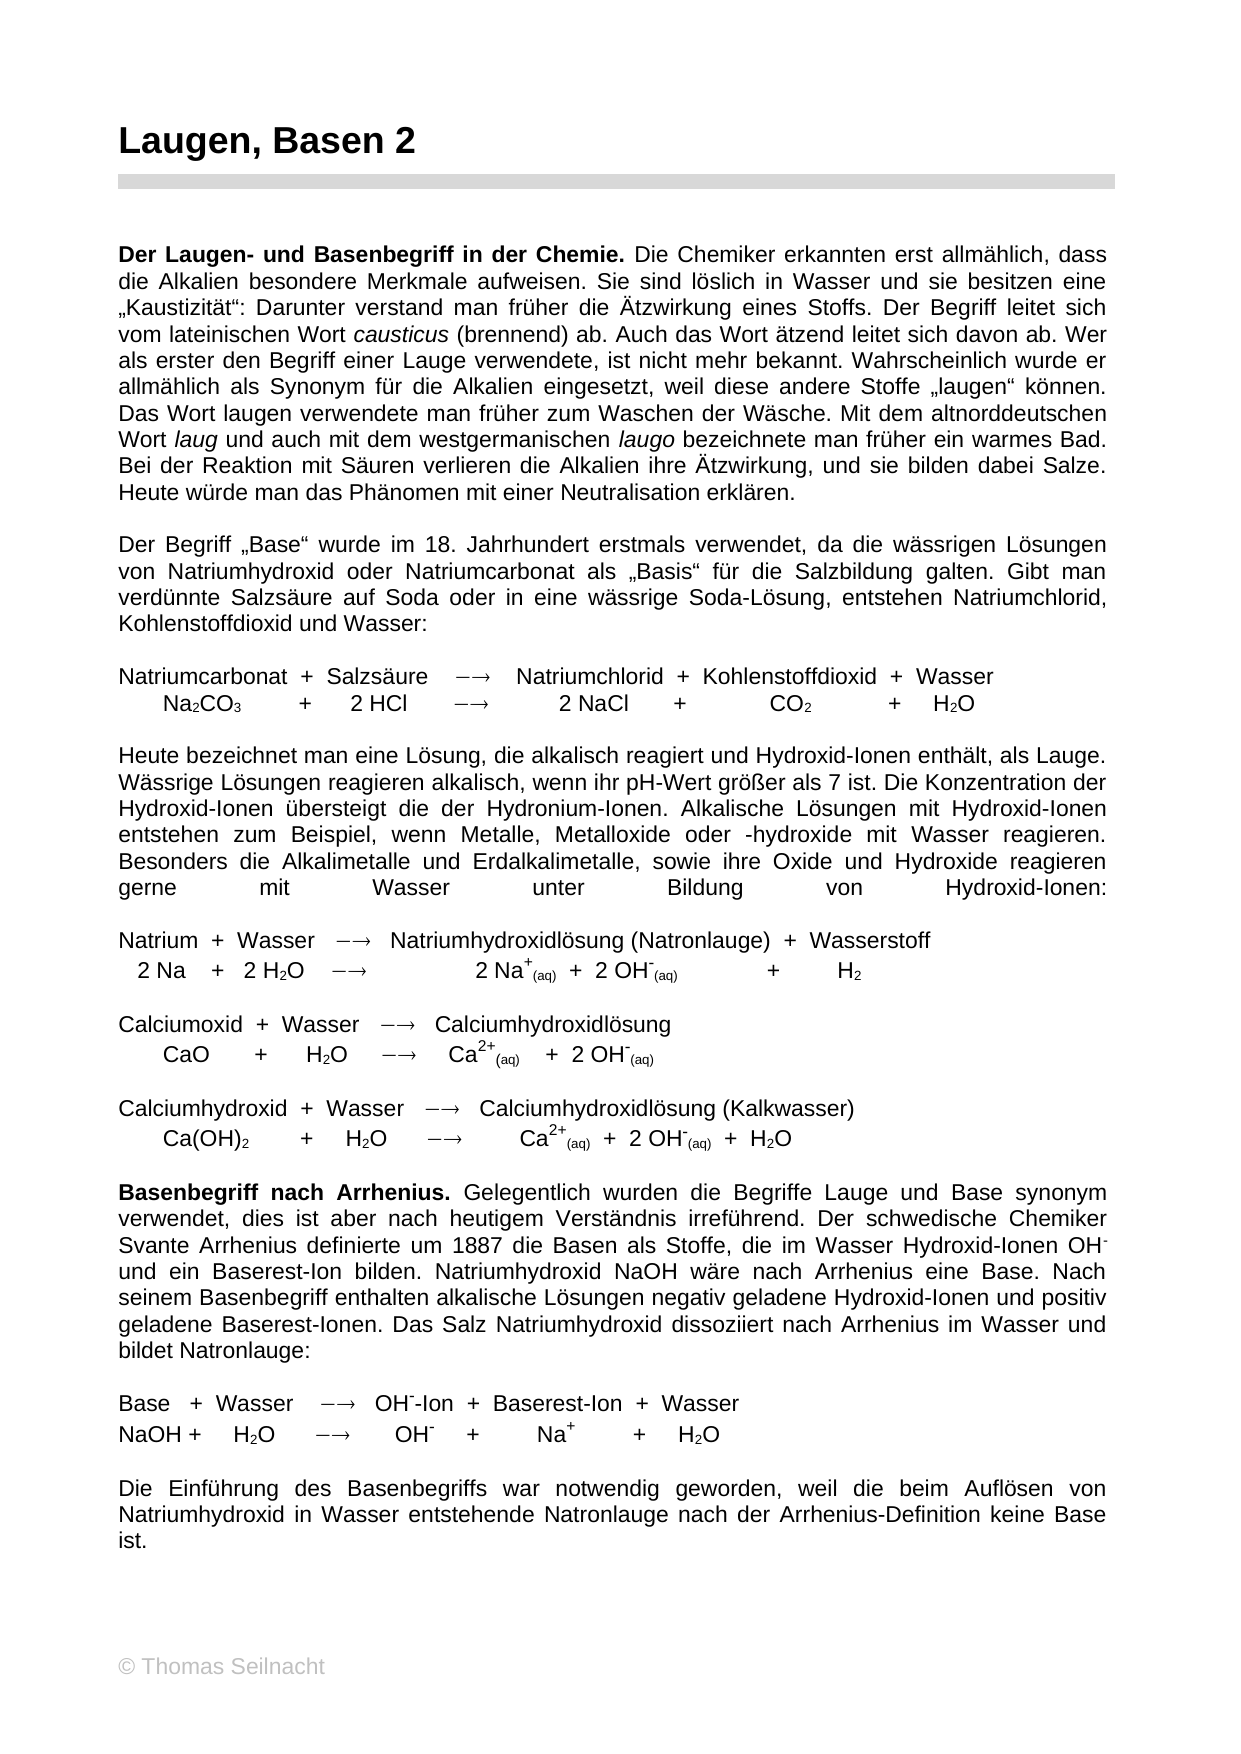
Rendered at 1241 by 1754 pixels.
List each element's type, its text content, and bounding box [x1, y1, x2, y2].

text Heute bezeichnet man eine Lösung, die alkalisch reagiert und Hydroxid-Ionen enthält, als Lauge. Wässrige Lösungen reagieren alkalisch, wenn ihr pH-Wert größer als 7 ist. Die Konzentration der Hydroxid-Ionen übersteigt die der Hydronium-Ionen. Alkalische Lösungen mit Hydroxid-Ionen entstehen zum Beispiel, wenn Metalle, Metalloxide oder -hydroxide mit Wasser reagieren. Besonders die Alkalimetalle und Erdalkalimetalle, sowie ihre Oxide und Hydroxide reagieren gerne mit Wasser unter Bildung von Hydroxid-Ionen: [118, 742, 1107, 927]
text NaOH + H2O OH + Na+ + H2O [118, 1417, 1107, 1448]
text Calciumoxid + Wasser Calciumhydroxidlösung [118, 1011, 1107, 1037]
text Na2CO3 + 2 HCl 2 NaCl + CO2 + H2O [118, 689, 1107, 716]
table_header [118, 174, 1115, 189]
text Laugen, Basen 2 [118, 118, 1107, 161]
text Natrium + Wasser Natriumhydroxidlösung (Natronlauge) + Wasserstoff [118, 927, 1107, 953]
text Ca(OH)2 + H2O Ca2+(aq) + 2 OH(aq) + H2O [118, 1121, 1107, 1152]
text Der Begriff „Base“ wurde im 18. Jahrhundert erstmals verwendet, da die wässrigen Lösungen von Natriumhydroxid oder Natriumcarbonat als „Basis“ für die Salzbildung galten. Gibt man verdünnte Salzsäure auf Soda oder in eine wässrige Soda-Lösung, entstehen Natriumchlorid, Kohlenstoffdioxid und Wasser: [118, 531, 1107, 637]
text Der Laugen- und Basenbegriff in der Chemie. Die Chemiker erkannten erst allmählich, dass die Alkalien besondere Merkmale aufweisen. Sie sind löslich in Wasser und sie besitzen eine „Kaustizität“: Darunter verstand man früher die Ätzwirkung eines Stoffs. Der Begriff leitet sich vom lateinischen Wort causticus (brennend) ab. Auch das Wort ätzend leitet sich davon ab. Wer als erster den Begriff einer Lauge verwendete, ist nicht mehr bekannt. Wahrscheinlich wurde er allmählich als Synonym für die Alkalien eingesetzt, weil diese andere Stoffe „laugen“ können. Das Wort laugen verwendete man früher zum Waschen der Wäsche. Mit dem altnorddeutschen Wort laug und auch mit dem westgermanischen laugo bezeichnete man früher ein warmes Bad. Bei der Reaktion mit Säuren verlieren die Alkalien ihre Ätzwirkung, und sie bilden dabei Salze. Heute würde man das Phänomen mit einer Neutralisation erklären. [118, 241, 1107, 505]
text CaO + H2O Ca2+(aq) + 2 OH(aq) [118, 1037, 1107, 1068]
text Natriumcarbonat + Salzsäure Natriumchlorid + Kohlenstoffdioxid + Wasser [118, 663, 1107, 689]
text 2 Na + 2 H2O 2 Na+(aq) + 2 OH(aq) + H2 [118, 953, 1107, 984]
text Die Einführung des Basenbegriffs war notwendig geworden, weil die beim Auflösen von Natriumhydroxid in Wasser entstehende Natronlauge nach der Arrhenius-Definition keine Base ist. [118, 1475, 1107, 1554]
text Calciumhydroxid + Wasser Calciumhydroxidlösung (Kalkwasser) [118, 1095, 1107, 1121]
text Basenbegriff nach Arrhenius. Gelegentlich wurden die Begriffe Lauge und Base synonym verwendet, dies ist aber nach heutigem Verständnis irreführend. Der schwedische Chemiker Svante Arrhenius definierte um 1887 die Basen als Stoffe, die im Wasser Hydroxid-Ionen OH und ein Baserest-Ion bilden. Natriumhydroxid NaOH wäre nach Arrhenius eine Base. Nach seinem Basenbegriff enthalten alkalische Lösungen negativ geladene Hydroxid-Ionen und positiv geladene Baserest-Ionen. Das Salz Natriumhydroxid dissoziiert nach Arrhenius im Wasser und bildet Natronlauge: [118, 1179, 1107, 1363]
text Base + Wasser OH-Ion + Baserest-Ion + Wasser [118, 1390, 1107, 1417]
